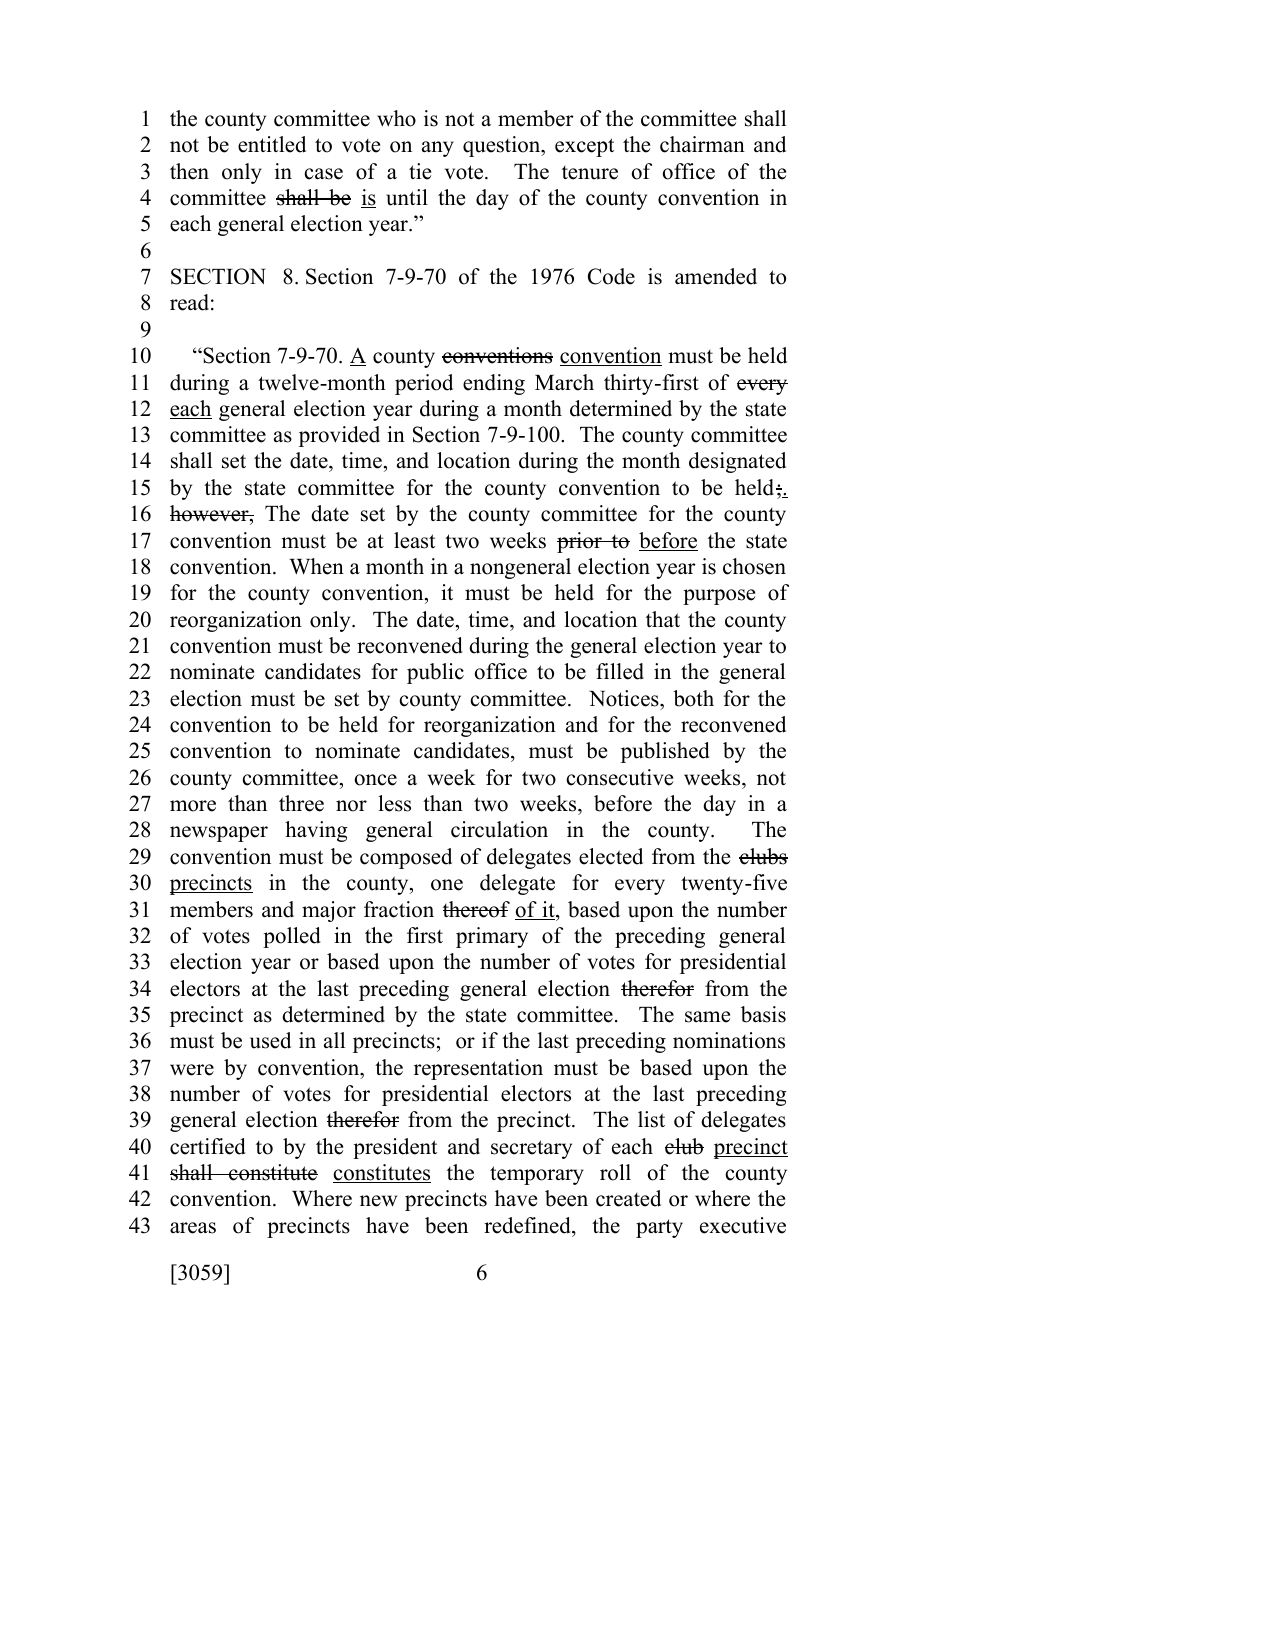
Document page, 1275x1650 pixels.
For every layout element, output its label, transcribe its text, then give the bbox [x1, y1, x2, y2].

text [169, 105, 787, 237]
text SECTION 8. Section 7-9-70 of the 1976 Code is amended to read: [169, 263, 787, 316]
